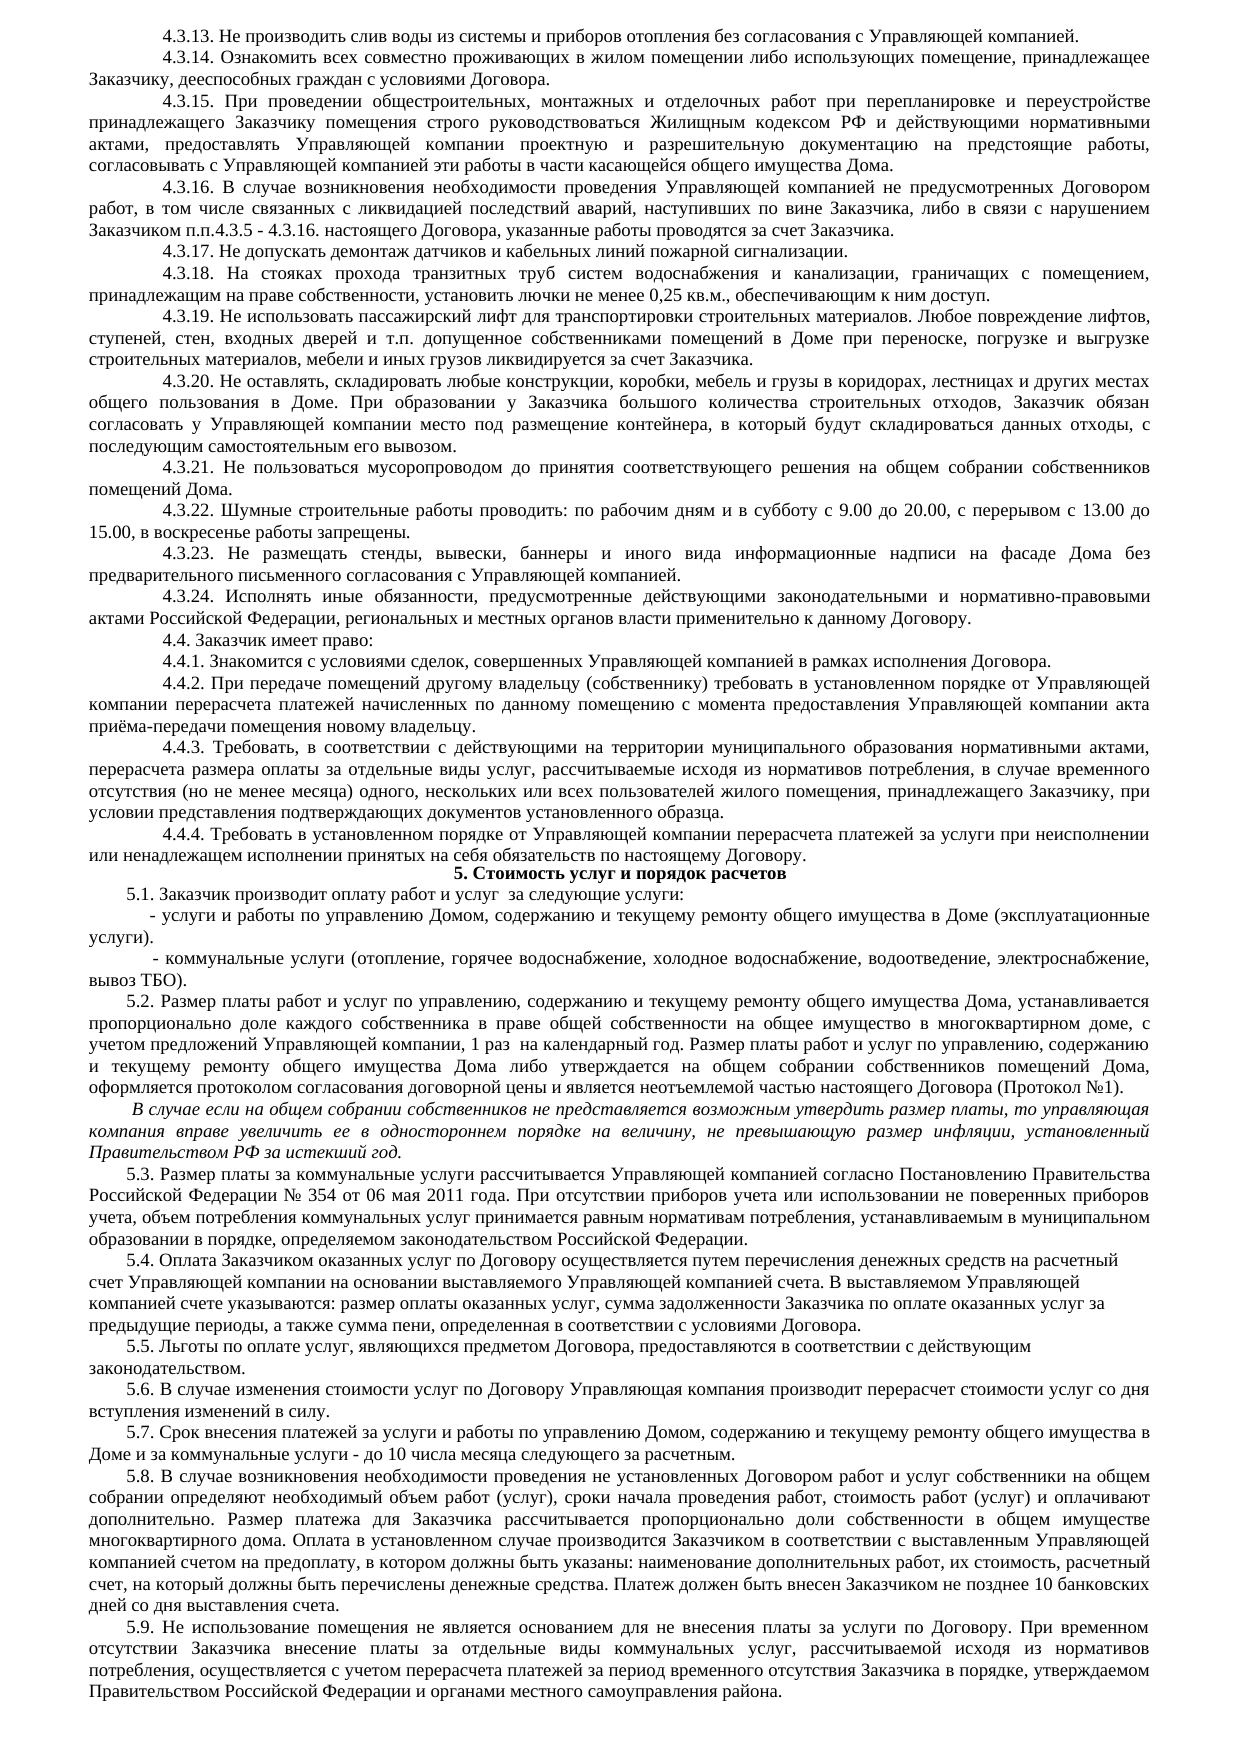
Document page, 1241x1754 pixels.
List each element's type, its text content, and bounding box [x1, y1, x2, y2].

text - услуги и работы по управлению Домом, содержанию и текущему ремонту общего имущества в Доме (эксплуатационные услуги). [89, 904, 1152, 947]
text 4.3.18. На стояках прохода транзитных труб систем водоснабжения и канализации, граничащих с помещением, принадлежащим на праве собственности, установить лючки не менее 0,25 кв.м., обеспечивающим к ним доступ. [89, 262, 1152, 305]
text 5.2. Размер платы работ и услуг по управлению, содержанию и текущему ремонту общего имущества Дома, устанавливается пропорционально доле каждого собственника в праве общей собственности на общее имущество в многоквартирном доме, с учетом предложений Управляющей компании, 1 раз на календарный год. Размер платы работ и услуг по управлению, содержанию и текущему ремонту общего имущества Дома либо утверждается на общем собрании собственников помещений Дома, оформляется протоколом согласования договорной цены и является неотъемлемой частью настоящего Договора (Протокол №1). [89, 990, 1152, 1098]
text 4.3.16. В случае возникновения необходимости проведения Управляющей компанией не предусмотренных Договором работ, в том числе связанных с ликвидацией последствий аварий, наступивших по вине Заказчика, либо в связи с нарушением Заказчиком п.п.4.3.5 - 4.3.16. настоящего Договора, указанные работы проводятся за счет Заказчика. [89, 176, 1152, 240]
text 4.4. Заказчик имеет право: [89, 628, 1152, 650]
text 4.3.14. Ознакомить всех совместно проживающих в жилом помещении либо использующих помещение, принадлежащее Заказчику, дееспособных граждан с условиями Договора. [89, 46, 1152, 89]
text 5.4. Оплата Заказчиком оказанных услуг по Договору осуществляется путем перечисления денежных средств на расчетный счет Управляющей компании на основании выставляемого Управляющей компанией счета. В выставляемом Управляющей компанией счете указываются: размер оплаты оказанных услуг, сумма задолженности Заказчика по оплате оказанных услуг за предыдущие периоды, а также сумма пени, определенная в соответствии с условиями Договора. [89, 1249, 1152, 1335]
text 5.3. Размер платы за коммунальные услуги рассчитывается Управляющей компанией согласно Постановлению Правительства Российской Федерации № 354 от 06 мая 2011 года. При отсутствии приборов учета или использовании не поверенных приборов учета, объем потребления коммунальных услуг принимается равным нормативам потребления, устанавливаемым в муниципальном образовании в порядке, определяемом законодательством Российской Федерации. [89, 1163, 1152, 1249]
text 4.3.20. Не оставлять, складировать любые конструкции, коробки, мебель и грузы в коридорах, лестницах и других местах общего пользования в Доме. При образовании у Заказчика большого количества строительных отходов, Заказчик обязан согласовать у Управляющей компании место под размещение контейнера, в который будут складироваться данных отходы, с последующим самостоятельным его вывозом. [89, 370, 1152, 456]
text 5.9. Не использование помещения не является основанием для не внесения платы за услуги по Договору. При временном отсутствии Заказчика внесение платы за отдельные виды коммунальных услуг, рассчитываемой исходя из нормативов потребления, осуществляется с учетом перерасчета платежей за период временного отсутствия Заказчика в порядке, утверждаемом Правительством Российской Федерации и органами местного самоуправления района. [89, 1616, 1152, 1702]
text 4.4.3. Требовать, в соответствии с действующими на территории муниципального образования нормативными актами, перерасчета размера оплаты за отдельные виды услуг, рассчитываемые исходя из нормативов потребления, в случае временного отсутствия (но не менее месяца) одного, нескольких или всех пользователей жилого помещения, принадлежащего Заказчику, при условии представления подтверждающих документов установленного образца. [89, 736, 1152, 823]
text 4.3.13. Не производить слив воды из системы и приборов отопления без согласования с Управляющей компанией. [89, 25, 1152, 46]
text 5.5. Льготы по оплате услуг, являющихся предметом Договора, предоставляются в соответствии с действующим законодательством. [89, 1335, 1152, 1378]
text 5.7. Срок внесения платежей за услуги и работы по управлению Домом, содержанию и текущему ремонту общего имущества в Доме и за коммунальные услуги - до 10 числа месяца следующего за расчетным. [89, 1421, 1152, 1464]
text 4.3.24. Исполнять иные обязанности, предусмотренные действующими законодательными и нормативно-правовыми актами Российской Федерации, региональных и местных органов власти применительно к данному Договору. [89, 585, 1152, 628]
text 5. Стоимость услуг и порядок расчетов [89, 866, 1152, 882]
text 5.8. В случае возникновения необходимости проведения не установленных Договором работ и услуг собственники на общем собрании определяют необходимый объем работ (услуг), сроки начала проведения работ, стоимость работ (услуг) и оплачивают дополнительно. Размер платежа для Заказчика рассчитывается пропорционально доли собственности в общем имуществе многоквартирного дома. Оплата в установленном случае производится Заказчиком в соответствии с выставленным Управляющей компанией счетом на предоплату, в котором должны быть указаны: наименование дополнительных работ, их стоимость, расчетный счет, на который должны быть перечислены денежные средства. Платеж должен быть внесен Заказчиком не позднее 10 банковских дней со дня выставления счета. [89, 1464, 1152, 1616]
text 4.3.15. При проведении общестроительных, монтажных и отделочных работ при перепланировке и переустройстве принадлежащего Заказчику помещения строго руководствоваться Жилищным кодексом РФ и действующими нормативными актами, предоставлять Управляющей компании проектную и разрешительную документацию на предстоящие работы, согласовывать с Управляющей компанией эти работы в части касающейся общего имущества Дома. [89, 89, 1152, 176]
text - коммунальные услуги (отопление, горячее водоснабжение, холодное водоснабжение, водоотведение, электроснабжение, вывоз ТБО). [89, 947, 1152, 990]
text 4.4.2. При передаче помещений другому владельцу (собственнику) требовать в установленном порядке от Управляющей компании перерасчета платежей начисленных по данному помещению с момента предоставления Управляющей компании акта приёма-передачи помещения новому владельцу. [89, 672, 1152, 736]
text В случае если на общем собрании собственников не представляется возможным утвердить размер платы, то управляющая компания вправе увеличить ее в одностороннем порядке на величину, не превышающую размер инфляции, установленный Правительством РФ за истекший год. [89, 1098, 1152, 1163]
text 4.3.19. Не использовать пассажирский лифт для транспортировки строительных материалов. Любое повреждение лифтов, ступеней, стен, входных дверей и т.п. допущенное собственниками помещений в Доме при переноске, погрузке и выгрузке строительных материалов, мебели и иных грузов ликвидируется за счет Заказчика. [89, 305, 1152, 370]
text 4.4.1. Знакомится с условиями сделок, совершенных Управляющей компанией в рамках исполнения Договора. [89, 650, 1152, 672]
text 5.6. В случае изменения стоимости услуг по Договору Управляющая компания производит перерасчет стоимости услуг со дня вступления изменений в силу. [89, 1378, 1152, 1421]
text 4.3.21. Не пользоваться мусоропроводом до принятия соответствующего решения на общем собрании собственников помещений Дома. [89, 456, 1152, 499]
text 4.3.17. Не допускать демонтаж датчиков и кабельных линий пожарной сигнализации. [89, 240, 1152, 262]
text 4.4.4. Требовать в установленном порядке от Управляющей компании перерасчета платежей за услуги при неисполнении или ненадлежащем исполнении принятых на себя обязательств по настоящему Договору. [89, 823, 1152, 866]
text 5.1. Заказчик производит оплату работ и услуг за следующие услуги: [89, 882, 1152, 904]
text 4.3.22. Шумные строительные работы проводить: по рабочим дням и в субботу с 9.00 до 20.00, с перерывом с 13.00 до 15.00, в воскресенье работы запрещены. [89, 499, 1152, 542]
text 4.3.23. Не размещать стенды, вывески, баннеры и иного вида информационные надписи на фасаде Дома без предварительного письменного согласования с Управляющей компанией. [89, 542, 1152, 585]
